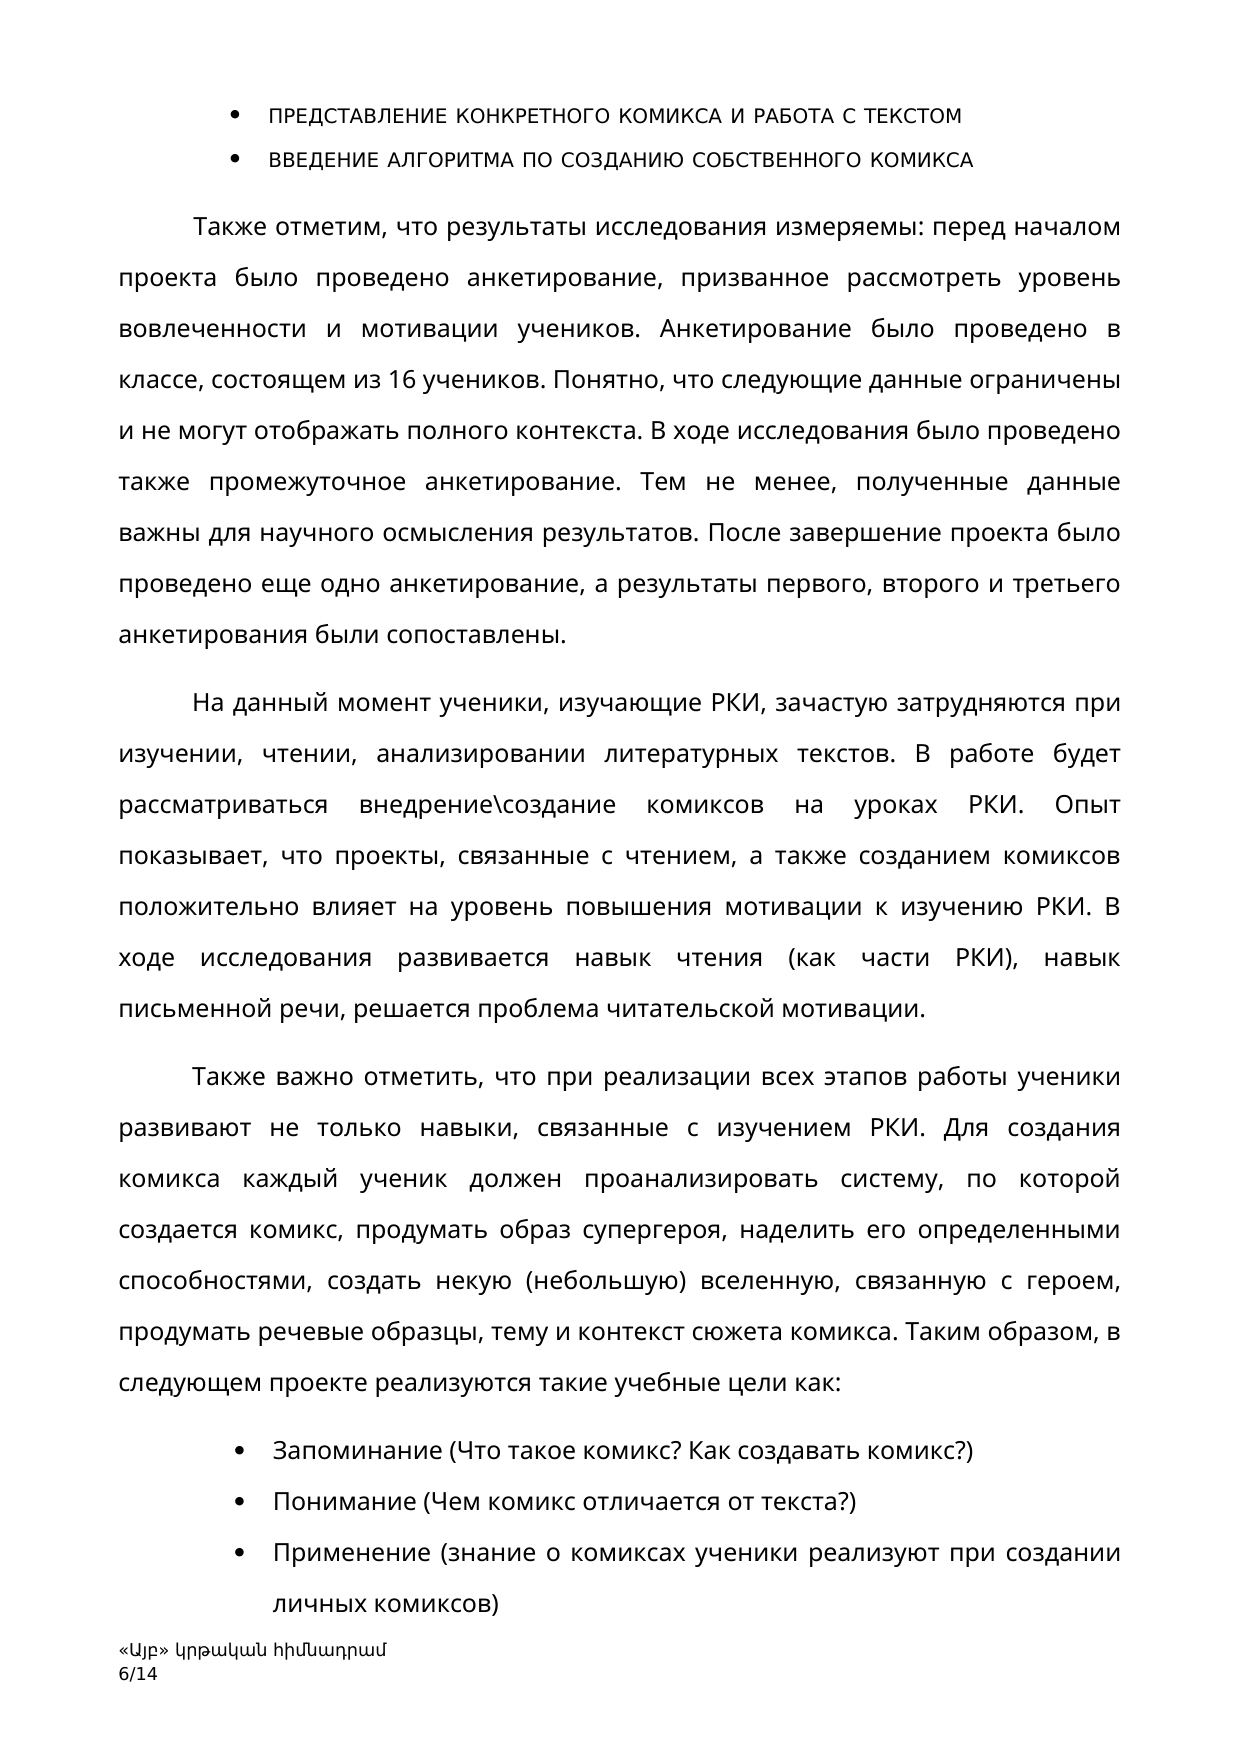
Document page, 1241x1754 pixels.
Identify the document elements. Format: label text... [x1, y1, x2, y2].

list Запоминание (Что такое комикс? Как создавать комикс?) [235, 1433, 1122, 1467]
list введение алгоритма по созданию собственного комикса [231, 144, 1122, 173]
list Понимание (Чем комикс отличается от текста?) [235, 1484, 1122, 1518]
text Также важно отметить, что при реализации всех этапов работы ученики развивают не только навыки, связанные с изучением РКИ. Для создания комикса каждый ученик должен проанализировать систему, по которой создается комикс, продумать образ супергероя, наделить его определенными способностями, создать некую (небольшую) вселенную, связанную с героем, продумать речевые образцы, тему и контекст сюжета комикса. Таким образом, в следующем проекте реализуются такие учебные цели как: [118, 1059, 1122, 1399]
list представление конкретного комикса и работа с текстом [231, 100, 1122, 129]
text Также отметим, что результаты исследования измеряемы: перед началом проекта было проведено анкетирование, призванное рассмотреть уровень вовлеченности и мотивации учеников. Анкетирование было проведено в классе, состоящем из 16 учеников. Понятно, что следующие данные ограничены и не могут отображать полного контекста. В ходе исследования было проведено также промежуточное анкетирование. Тем не менее, полученные данные важны для научного осмысления результатов. После завершение проекта было проведено еще одно анкетирование, а результаты первого, второго и третьего анкетирования были сопоставлены. [118, 209, 1122, 651]
text На данный момент ученики, изучающие РКИ, зачастую затрудняются при изучении, чтении, анализировании литературных текстов. В работе будет рассматриваться внедрение\создание комиксов на уроках РКИ. Опыт показывает, что проекты, связанные с чтением, а также созданием комиксов положительно влияет на уровень повышения мотивации к изучению РКИ. В ходе исследования развивается навык чтения (как части РКИ), навык письменной речи, решается проблема читательской мотивации. [118, 685, 1122, 1025]
list Применение (знание о комиксах ученики реализуют при создании личных комиксов) [235, 1535, 1122, 1620]
